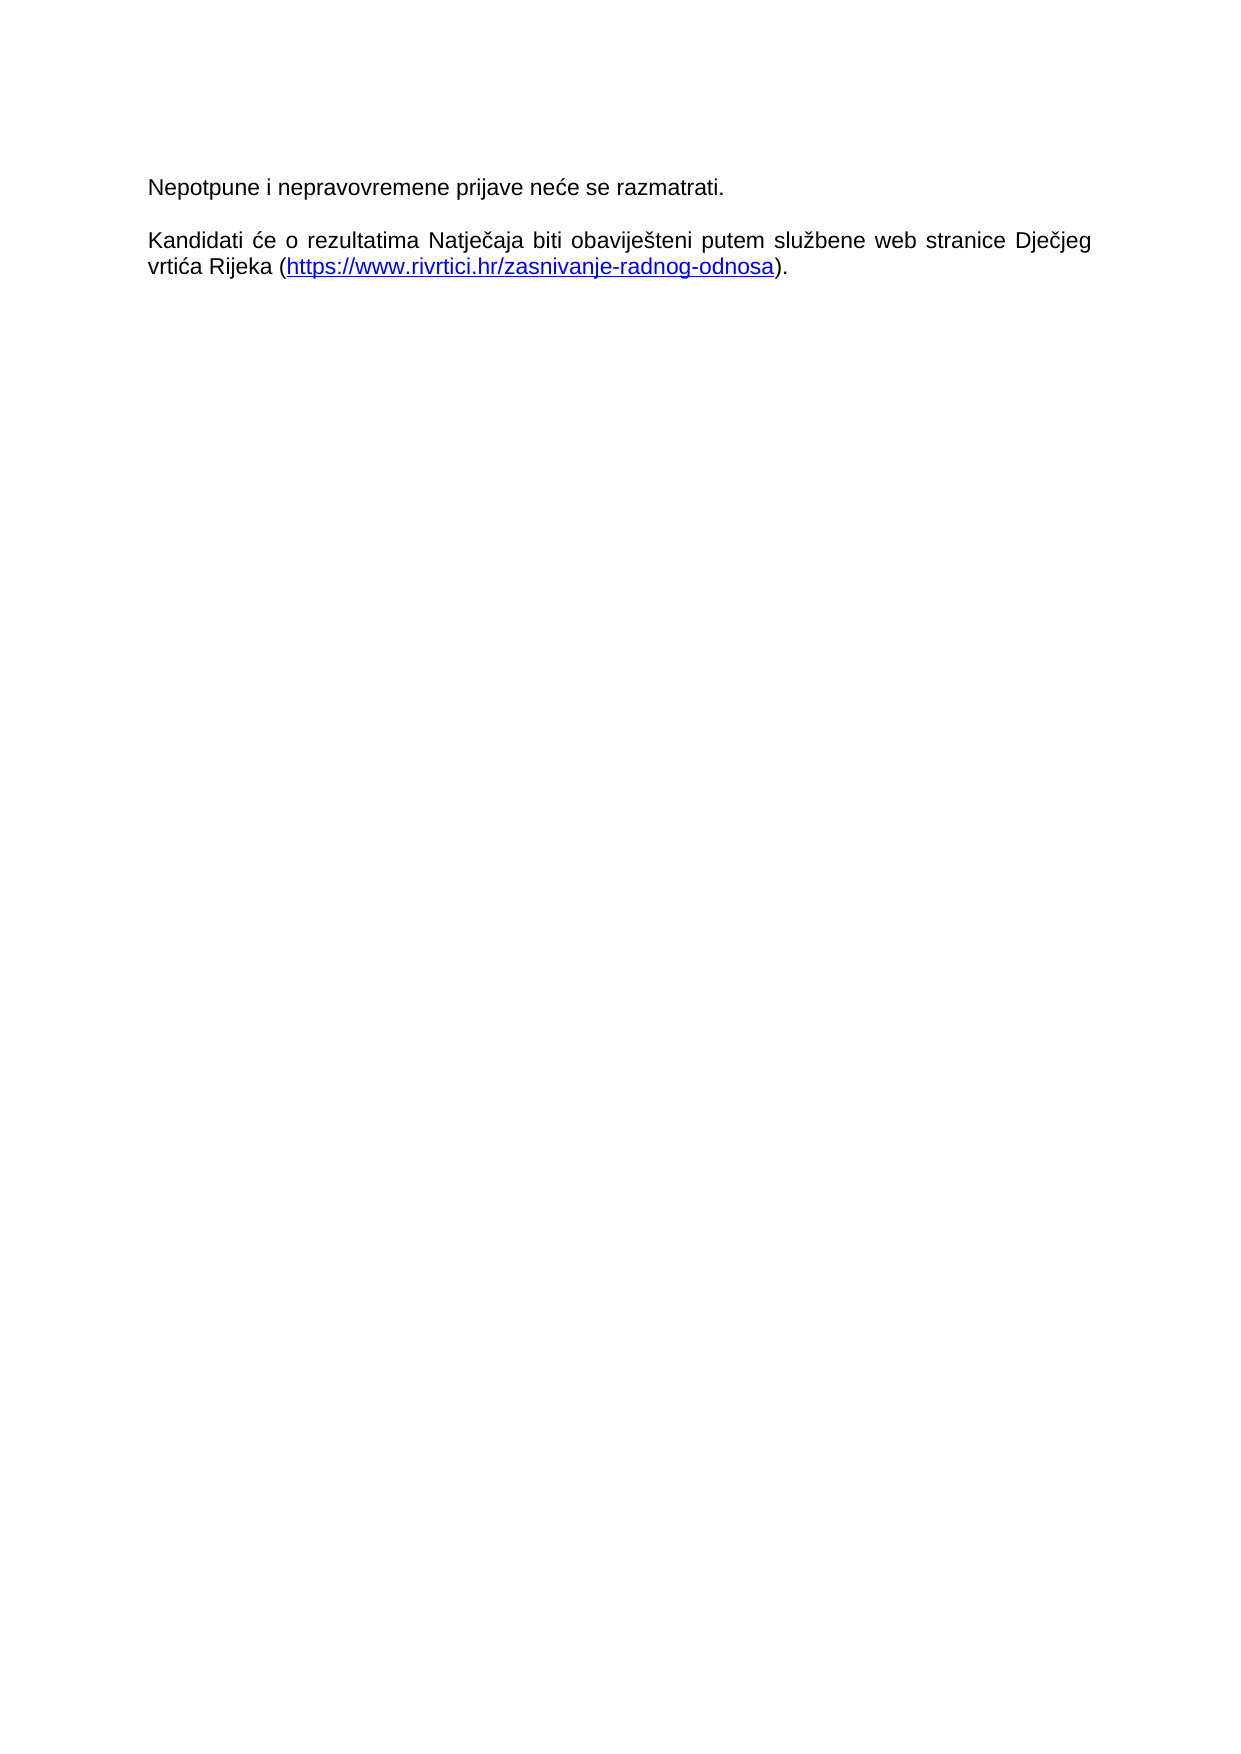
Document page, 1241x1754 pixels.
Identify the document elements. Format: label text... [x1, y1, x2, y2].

text Kandidati će o rezultatima Natječaja biti obaviješteni putem službene web stranice Dječjeg vrtića Rijeka (https://www.rivrtici.hr/zasnivanje-radnog-odnosa). [148, 227, 1093, 279]
text Nepotpune i nepravovremene prijave neće se razmatrati. [148, 174, 1093, 200]
